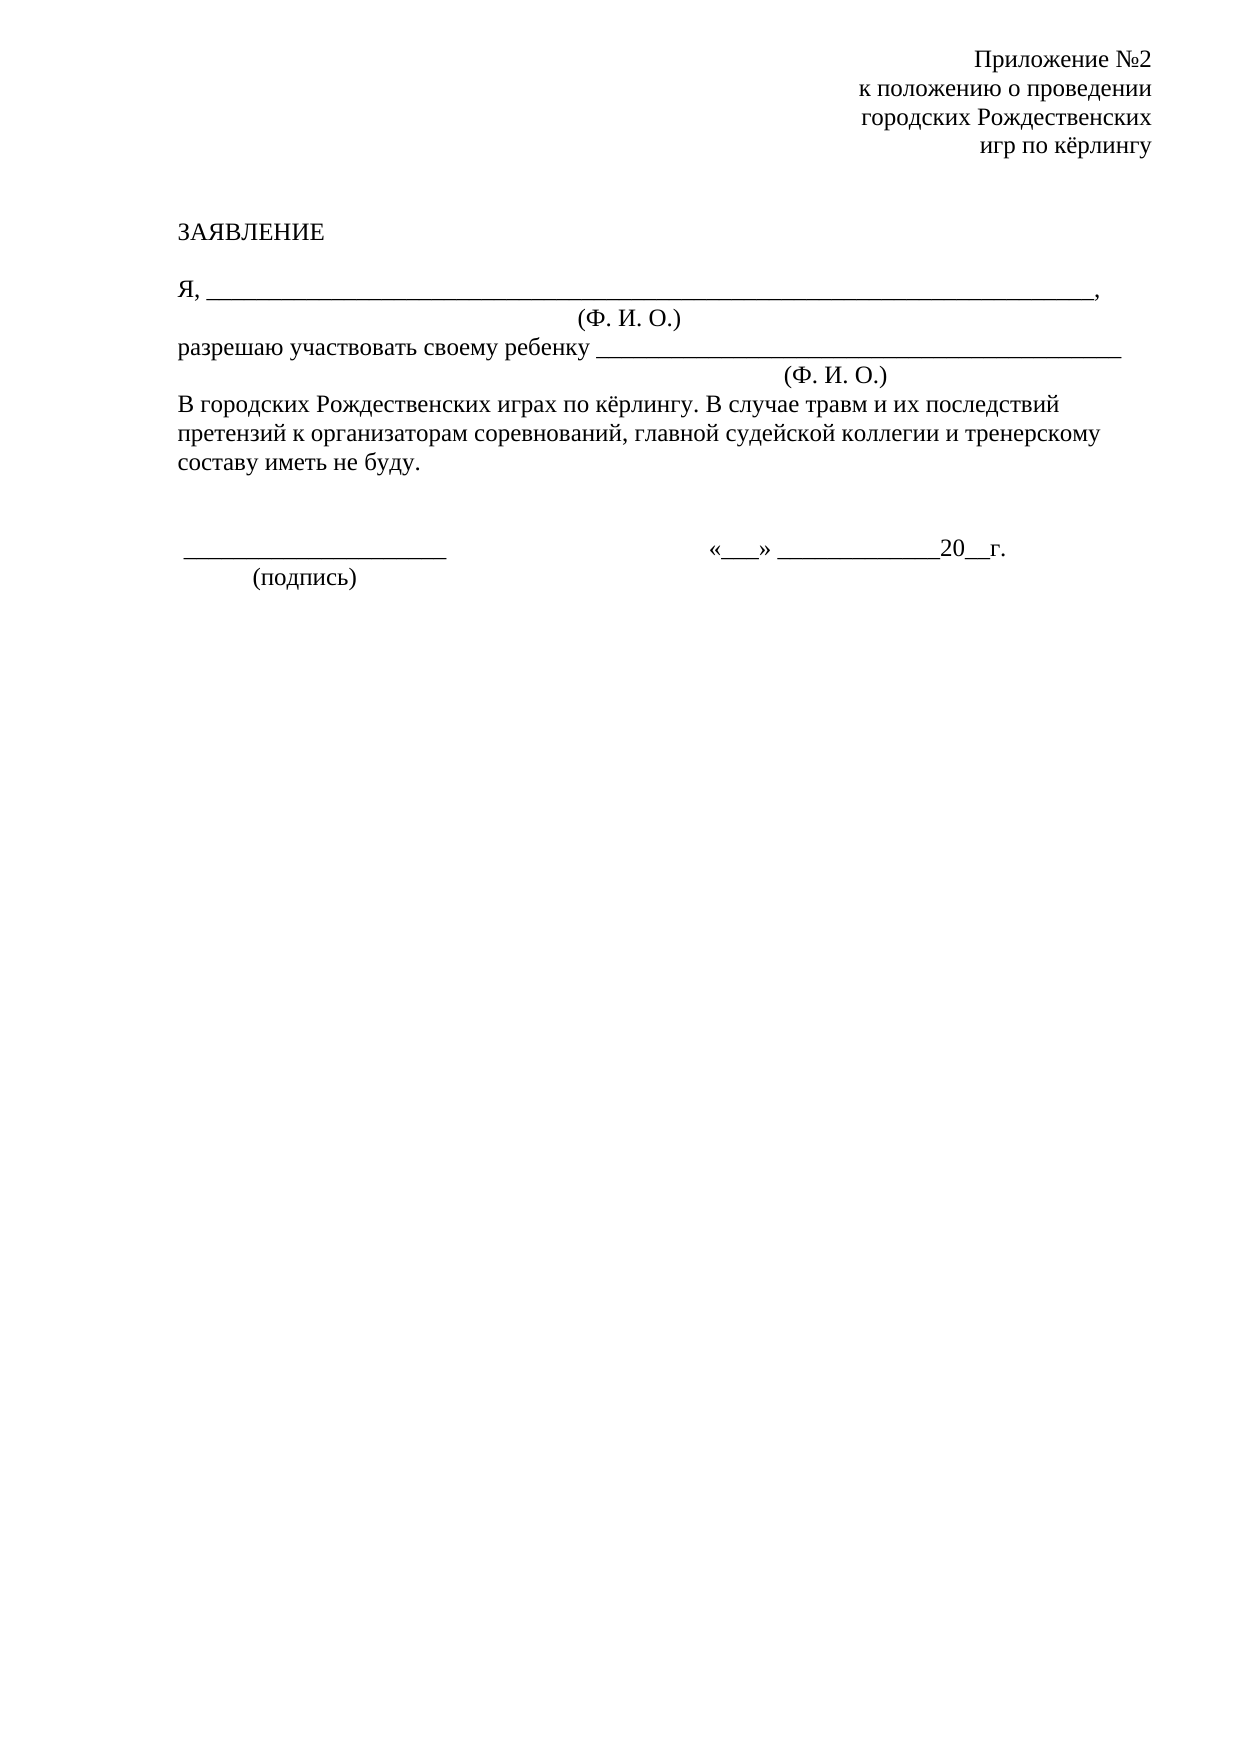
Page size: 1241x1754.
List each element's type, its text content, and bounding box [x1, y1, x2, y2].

text _____________________ «___» _____________20__г. [177, 533, 1152, 562]
text Приложение №2 [177, 44, 1152, 73]
text (Ф. И. О.) [177, 303, 1152, 332]
text к положению о проведении [177, 73, 1152, 102]
text Я, _______________________________________________________________________, [177, 274, 1152, 303]
text городских Рождественских [177, 102, 1152, 131]
text игр по кёрлингу [177, 131, 1152, 159]
text (Ф. И. О.) [177, 361, 1152, 389]
text ЗАЯВЛЕНИЕ [177, 217, 1152, 246]
text (подпись) [177, 562, 1152, 591]
text В городских Рождественских играх по кёрлингу. В случае травм и их последствий претензий к организаторам соревнований, главной судейской коллегии и тренерскому составу иметь не буду. [177, 389, 1152, 476]
text разрешаю участвовать своему ребенку __________________________________________ [177, 332, 1152, 361]
